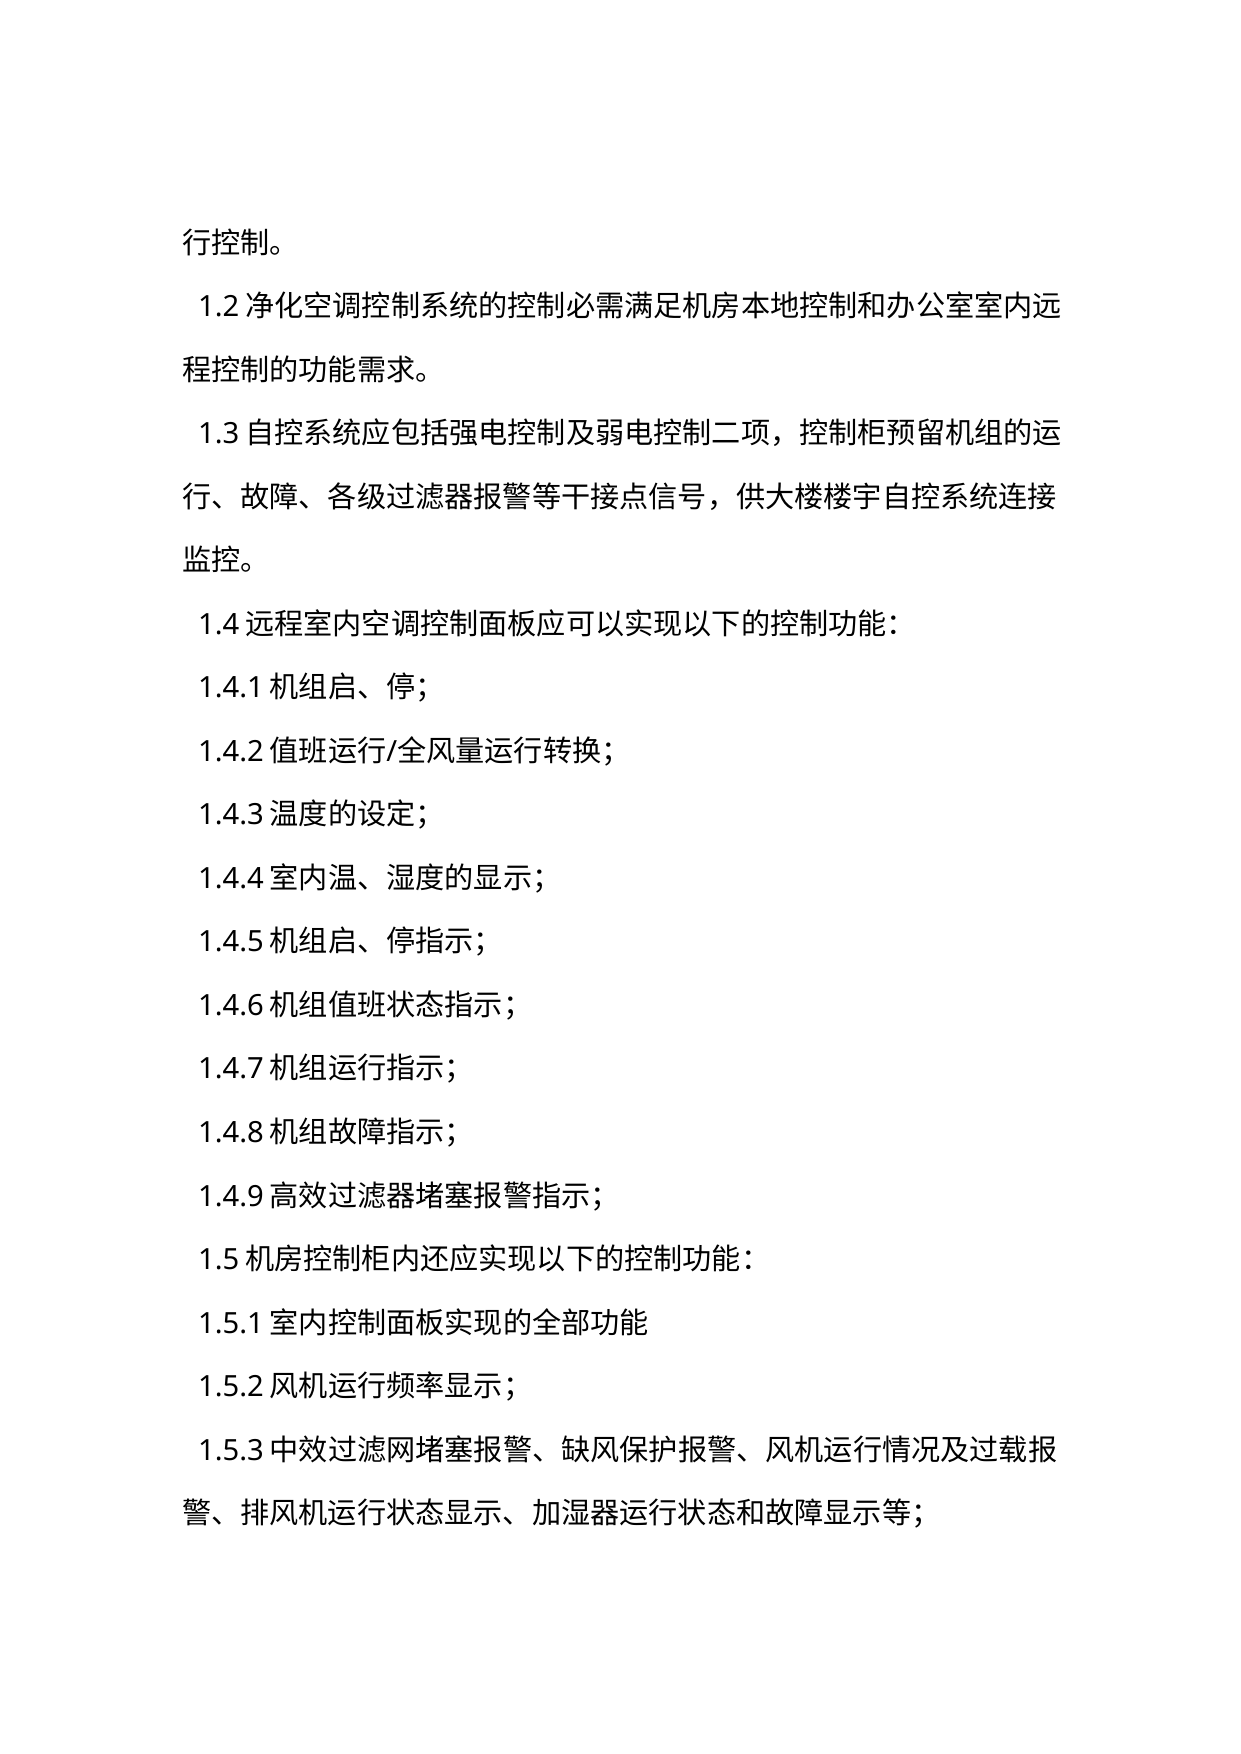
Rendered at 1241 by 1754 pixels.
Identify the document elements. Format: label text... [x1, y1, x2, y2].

text 1.4远程室内空调控制面板应可以实现以下的控制功能： [168, 600, 1084, 643]
text 1.4.5机组启、停指示； [168, 918, 1084, 960]
text 1.2净化空调控制系统的控制必需满足机房本地控制和办公室室内远程控制的功能需求。 [168, 283, 1084, 389]
text 1.5.3中效过滤网堵塞报警、缺风保护报警、风机运行情况及过载报警、排风机运行状态显示、加湿器运行状态和故障显示等； [168, 1426, 1084, 1532]
text 1.4.2值班运行/全风量运行转换； [168, 727, 1084, 770]
text 1.4.4室内温、湿度的显示； [168, 854, 1084, 897]
text 1.4.7机组运行指示； [168, 1045, 1084, 1087]
text 1.4.9高效过滤器堵塞报警指示； [168, 1172, 1084, 1214]
text 1.4.6机组值班状态指示； [168, 981, 1084, 1024]
text 1.4.8机组故障指示； [168, 1108, 1084, 1151]
text 1.5机房控制柜内还应实现以下的控制功能： [168, 1236, 1084, 1278]
text 1.4.3温度的设定； [168, 791, 1084, 833]
text 1.5.2风机运行频率显示； [168, 1363, 1084, 1405]
text 1.4.1机组启、停； [168, 664, 1084, 706]
text 1.5.1室内控制面板实现的全部功能 [168, 1299, 1084, 1342]
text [168, 219, 1084, 262]
text 1.3自控系统应包括强电控制及弱电控制二项，控制柜预留机组的运行、故障、各级过滤器报警等干接点信号，供大楼楼宇自控系统连接监控。 [168, 410, 1084, 579]
